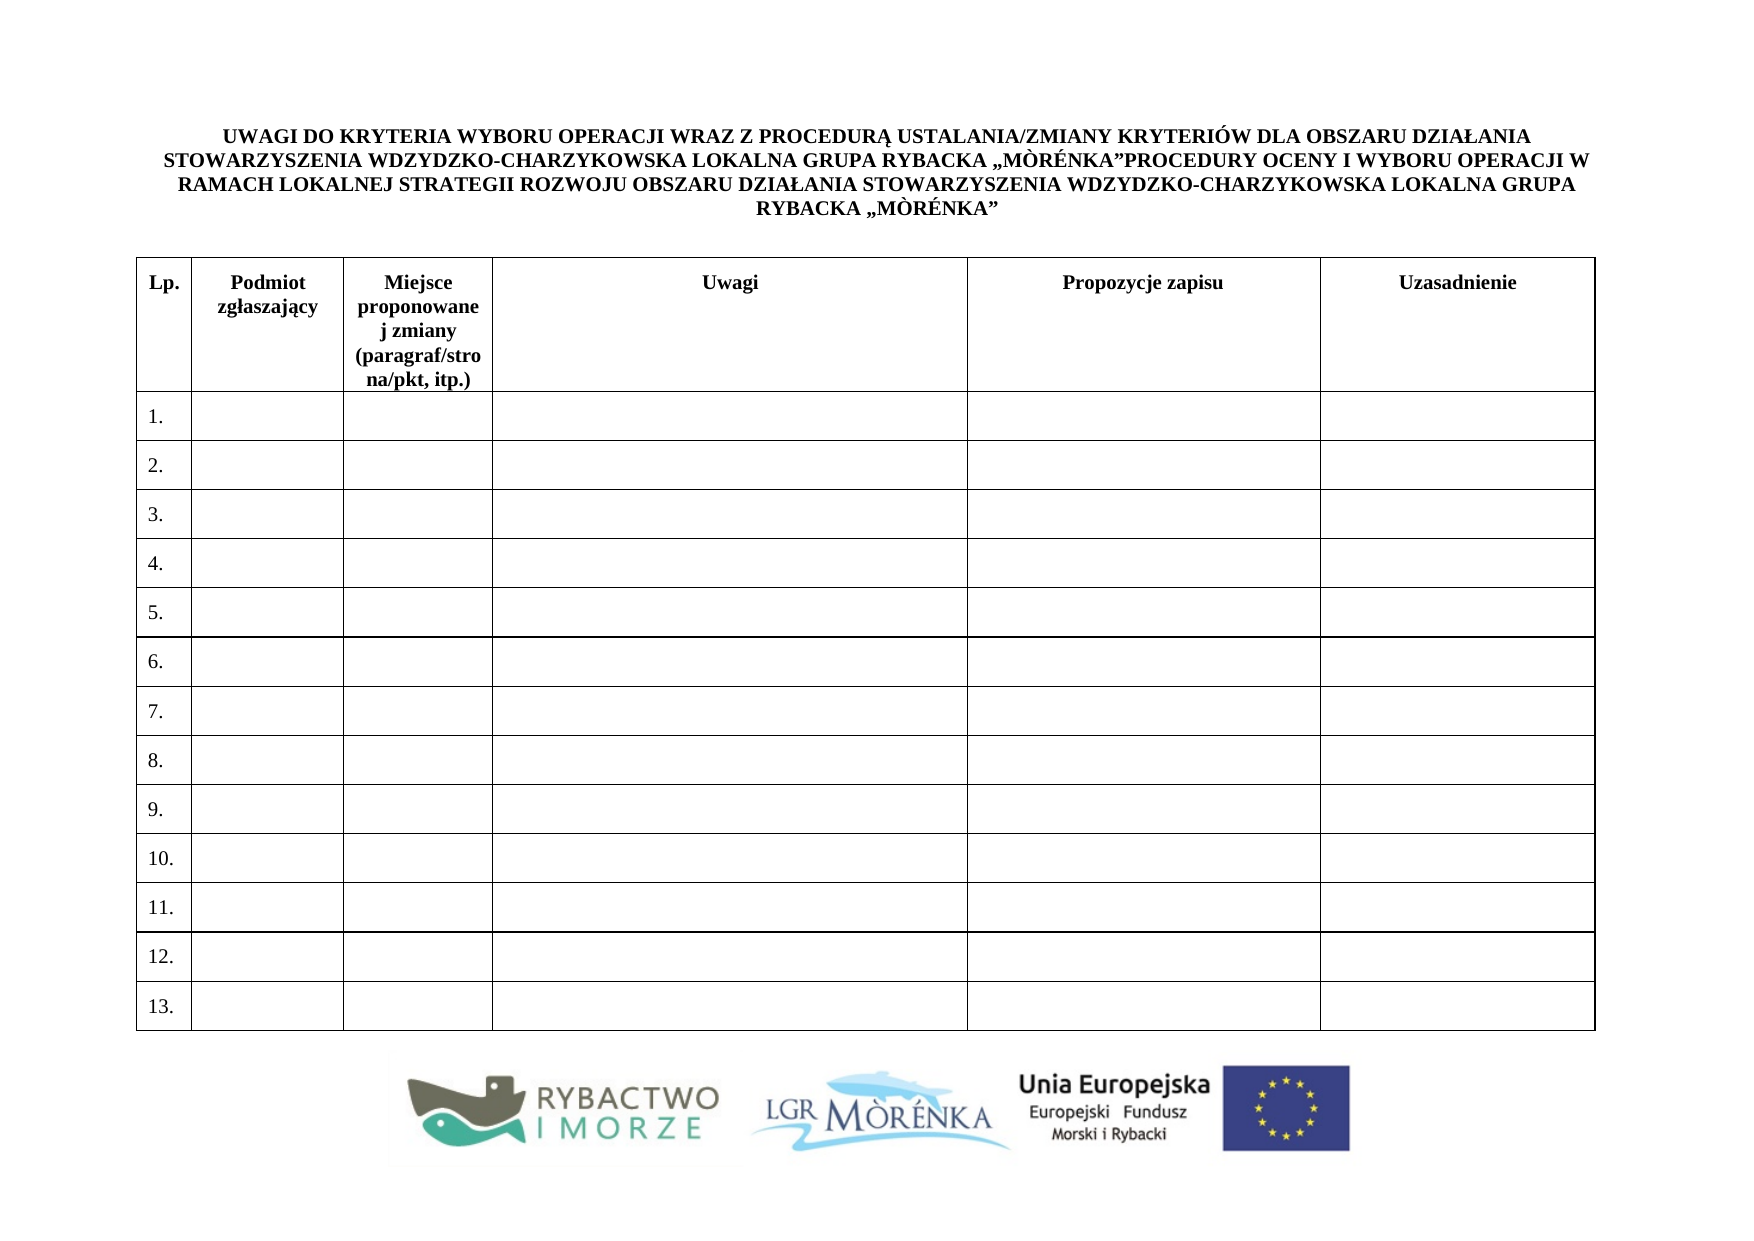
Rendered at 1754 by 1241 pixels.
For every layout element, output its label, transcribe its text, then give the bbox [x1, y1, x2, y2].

table_cell [1321, 588, 1594, 636]
table_cell [192, 687, 343, 735]
table_cell [1321, 933, 1594, 981]
table_cell [344, 883, 492, 931]
table_cell [968, 834, 1320, 882]
table_cell [137, 392, 191, 440]
table_cell [968, 785, 1320, 833]
table_cell [968, 588, 1320, 636]
table_cell [1321, 785, 1594, 833]
table_cell [344, 588, 492, 636]
table_cell [493, 441, 967, 489]
table_cell [137, 588, 191, 636]
table_header Uzasadnienie [1321, 258, 1594, 391]
table_header Podmiot zgłaszający [192, 258, 343, 391]
table_cell [968, 883, 1320, 931]
table_cell [493, 392, 967, 440]
table_cell [137, 539, 191, 587]
table_cell [493, 736, 967, 784]
table_cell [137, 736, 191, 784]
table_cell [192, 392, 343, 440]
table_header Miejsce proponowanej zmiany (paragraf/strona/pkt, itp.) [344, 258, 492, 391]
table_cell [968, 982, 1320, 1030]
table_cell [968, 490, 1320, 538]
table_cell [493, 490, 967, 538]
table_cell [968, 539, 1320, 587]
table_cell [192, 588, 343, 636]
table_cell [344, 539, 492, 587]
table_cell [493, 785, 967, 833]
table_cell [137, 441, 191, 489]
table_cell [344, 785, 492, 833]
table_cell [344, 490, 492, 538]
table_cell [1321, 982, 1594, 1030]
table_cell [968, 392, 1320, 440]
picture [387, 1050, 1367, 1167]
table_cell [1321, 441, 1594, 489]
table_cell [1321, 490, 1594, 538]
table_cell [344, 687, 492, 735]
table_cell [1321, 834, 1594, 882]
table_cell [192, 539, 343, 587]
table_cell [968, 687, 1320, 735]
table_cell [192, 883, 343, 931]
table_header Propozycje zapisu [968, 258, 1320, 391]
table_cell [344, 441, 492, 489]
table_cell [137, 490, 191, 538]
table_cell [137, 785, 191, 833]
table_cell [493, 933, 967, 981]
table_cell [192, 933, 343, 981]
table_cell [344, 982, 492, 1030]
table_cell [344, 933, 492, 981]
table_cell [493, 883, 967, 931]
table_cell [344, 392, 492, 440]
table_cell [137, 687, 191, 735]
table_cell [192, 441, 343, 489]
table_cell [1321, 883, 1594, 931]
text UWAGI DO KRYTERIA WYBORU OPERACJI WRAZ Z PROCEDURĄ USTALANIA/ZMIANY KRYTERIÓW DLA OBSZARU DZIAŁANIA STOWARZYSZENIA WDZYDZKO-CHARZYKOWSKA LOKALNA GRUPA RYBACKA „MÒRÉNKA”PROCEDURY OCENY I WYBORU OPERACJI W RAMACH LOKALNEJ STRATEGII ROZWOJU OBSZARU DZIAŁANIA STOWARZYSZENIA WDZYDZKO-CHARZYKOWSKA LOKALNA GRUPA RYBACKA „MÒRÉNKA” [148, 124, 1606, 220]
table_cell [192, 982, 343, 1030]
table_header Uwagi [493, 258, 967, 391]
table_cell [344, 834, 492, 882]
table_cell [1321, 736, 1594, 784]
table_cell [137, 933, 191, 981]
table_cell [1321, 687, 1594, 735]
table_cell [493, 588, 967, 636]
table_cell [192, 490, 343, 538]
table_cell [493, 638, 967, 686]
table_cell [1321, 638, 1594, 686]
table_cell [1321, 539, 1594, 587]
table_cell [968, 441, 1320, 489]
table_cell [137, 982, 191, 1030]
table_cell [968, 638, 1320, 686]
table_cell [192, 638, 343, 686]
table_cell [968, 736, 1320, 784]
table_cell [137, 834, 191, 882]
table_header Lp. [137, 258, 191, 391]
table_cell [344, 638, 492, 686]
table_cell [192, 834, 343, 882]
table_cell [968, 933, 1320, 981]
table_cell [192, 736, 343, 784]
table_cell [137, 883, 191, 931]
table_cell [493, 539, 967, 587]
table_cell [1321, 392, 1594, 440]
table_cell [493, 834, 967, 882]
table_cell [344, 736, 492, 784]
table_cell [493, 687, 967, 735]
table_cell [192, 785, 343, 833]
table_cell [137, 638, 191, 686]
table_cell [493, 982, 967, 1030]
